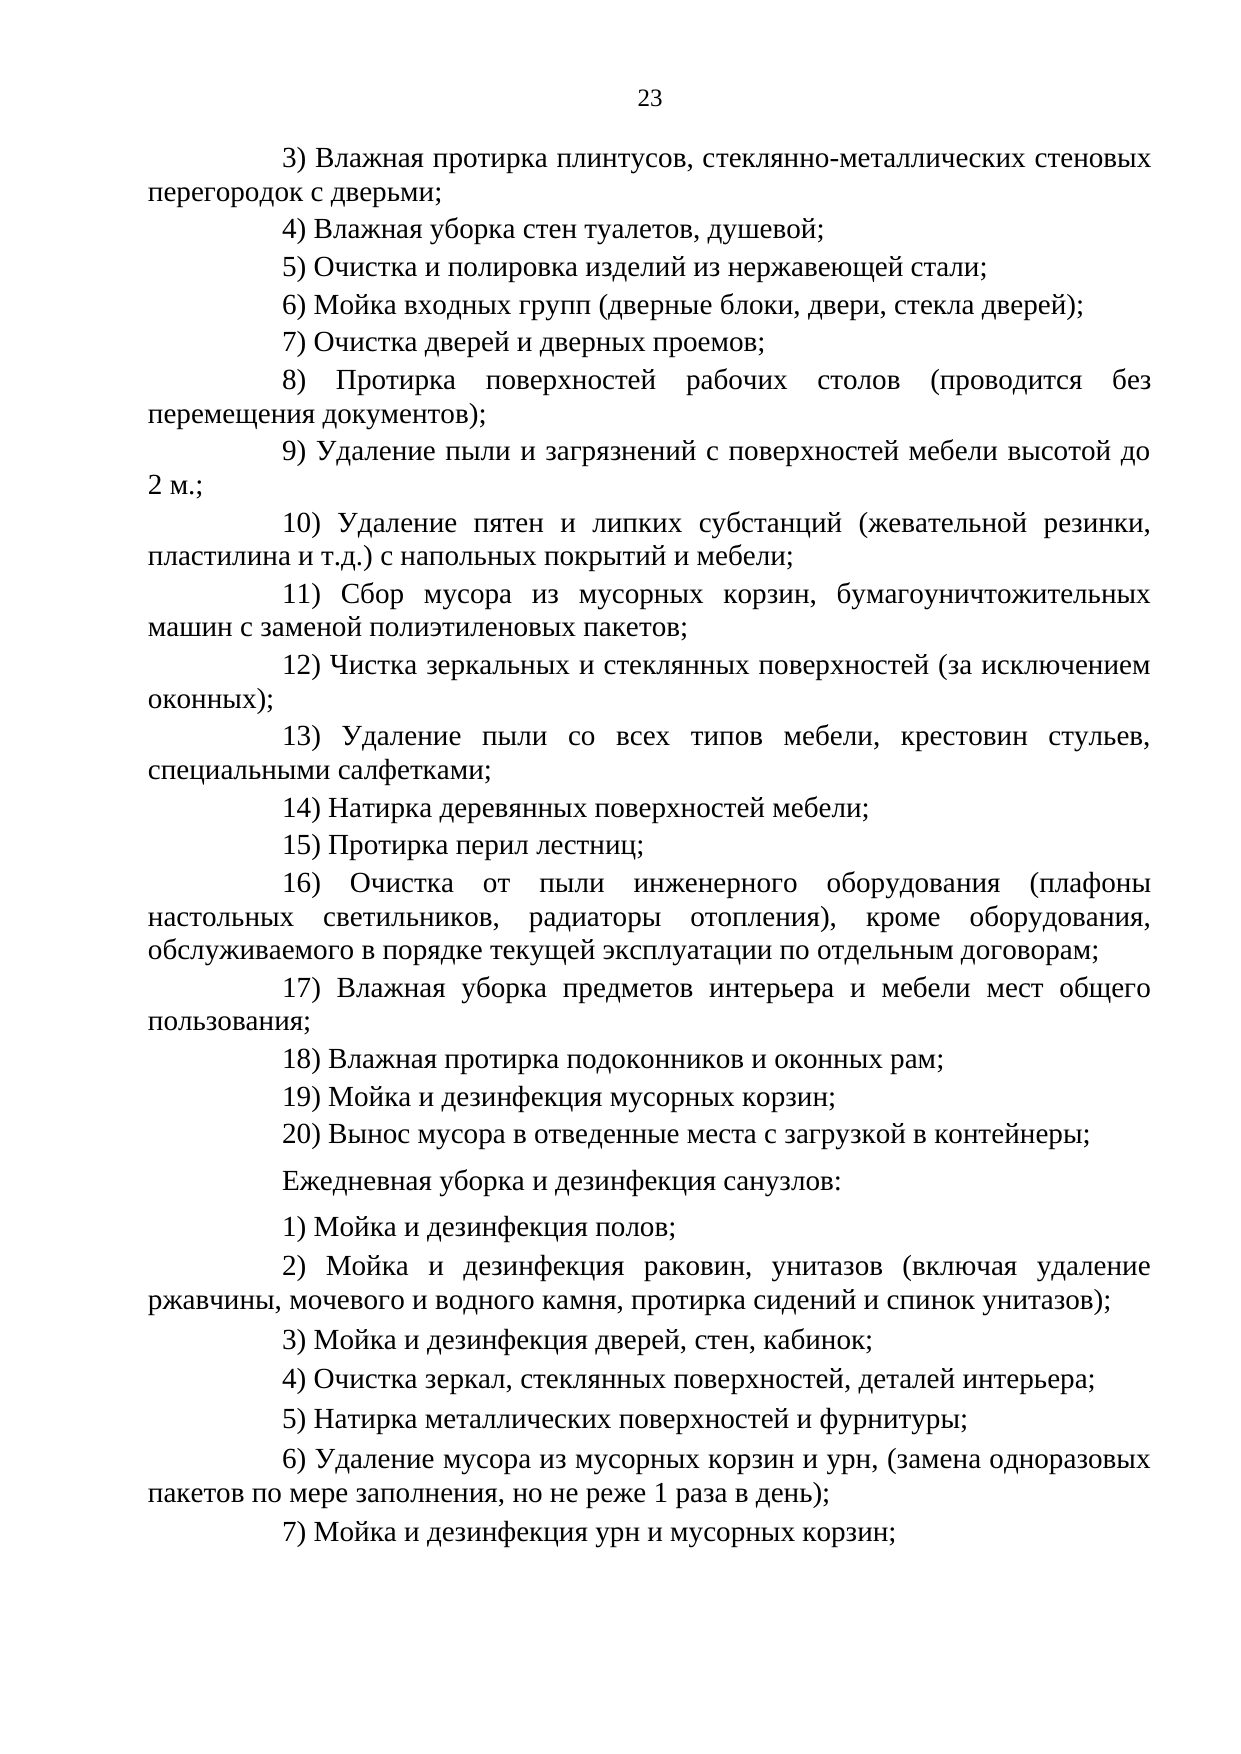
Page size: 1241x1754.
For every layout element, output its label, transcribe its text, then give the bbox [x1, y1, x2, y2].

text 16) Очистка от пыли инженерного оборудования (плафоны настольных светильников, радиаторы отопления), кроме оборудования, обслуживаемого в порядке текущей эксплуатации по отдельным договорам; [148, 865, 1152, 966]
text Ежедневная уборка и дезинфекция санузлов: [148, 1163, 1152, 1196]
text 19) Мойка и дезинфекция мусорных корзин; [148, 1079, 1152, 1112]
text 9) Удаление пыли и загрязнений с поверхностей мебели высотой до 2 м.; [148, 433, 1152, 501]
text 8) Протирка поверхностей рабочих столов (проводится без перемещения документов); [148, 362, 1152, 429]
text 7) Очистка дверей и дверных проемов; [148, 324, 1152, 358]
text 18) Влажная протирка подоконников и оконных рам; [148, 1041, 1152, 1075]
text 13) Удаление пыли со всех типов мебели, крестовин стульев, специальными салфетками; [148, 718, 1152, 786]
text 14) Натирка деревянных поверхностей мебели; [148, 790, 1152, 823]
text 5) Натирка металлических поверхностей и фурнитуры; [148, 1401, 1152, 1435]
text 3) Влажная протирка плинтусов, стеклянно-металлических стеновых перегородок с дверьми; [148, 140, 1152, 207]
text 6) Удаление мусора из мусорных корзин и урн, (замена одноразовых пакетов по мере заполнения, но не реже 1 раза в день); [148, 1441, 1152, 1508]
text 5) Очистка и полировка изделий из нержавеющей стали; [148, 249, 1152, 283]
text 15) Протирка перил лестниц; [148, 827, 1152, 861]
text 17) Влажная уборка предметов интерьера и мебели мест общего пользования; [148, 970, 1152, 1037]
text 12) Чистка зеркальных и стеклянных поверхностей (за исключением оконных); [148, 647, 1152, 714]
text 11) Сбор мусора из мусорных корзин, бумагоуничтожительных машин с заменой полиэтиленовых пакетов; [148, 576, 1152, 643]
text 20) Вынос мусора в отведенные места с загрузкой в контейнеры; [148, 1117, 1152, 1150]
text 4) Влажная уборка стен туалетов, душевой; [148, 211, 1152, 245]
text 4) Очистка зеркал, стеклянных поверхностей, деталей интерьера; [148, 1362, 1152, 1395]
text 3) Мойка и дезинфекция дверей, стен, кабинок; [148, 1322, 1152, 1355]
text 7) Мойка и дезинфекция урн и мусорных корзин; [148, 1514, 1152, 1548]
text 2) Мойка и дезинфекция раковин, унитазов (включая удаление ржавчины, мочевого и водного камня, протирка сидений и спинок унитазов); [148, 1248, 1152, 1316]
text 10) Удаление пятен и липких субстанций (жевательной резинки, пластилина и т.д.) с напольных покрытий и мебели; [148, 505, 1152, 572]
text 6) Мойка входных групп (дверные блоки, двери, стекла дверей); [148, 287, 1152, 320]
text 1) Мойка и дезинфекция полов; [148, 1209, 1152, 1242]
